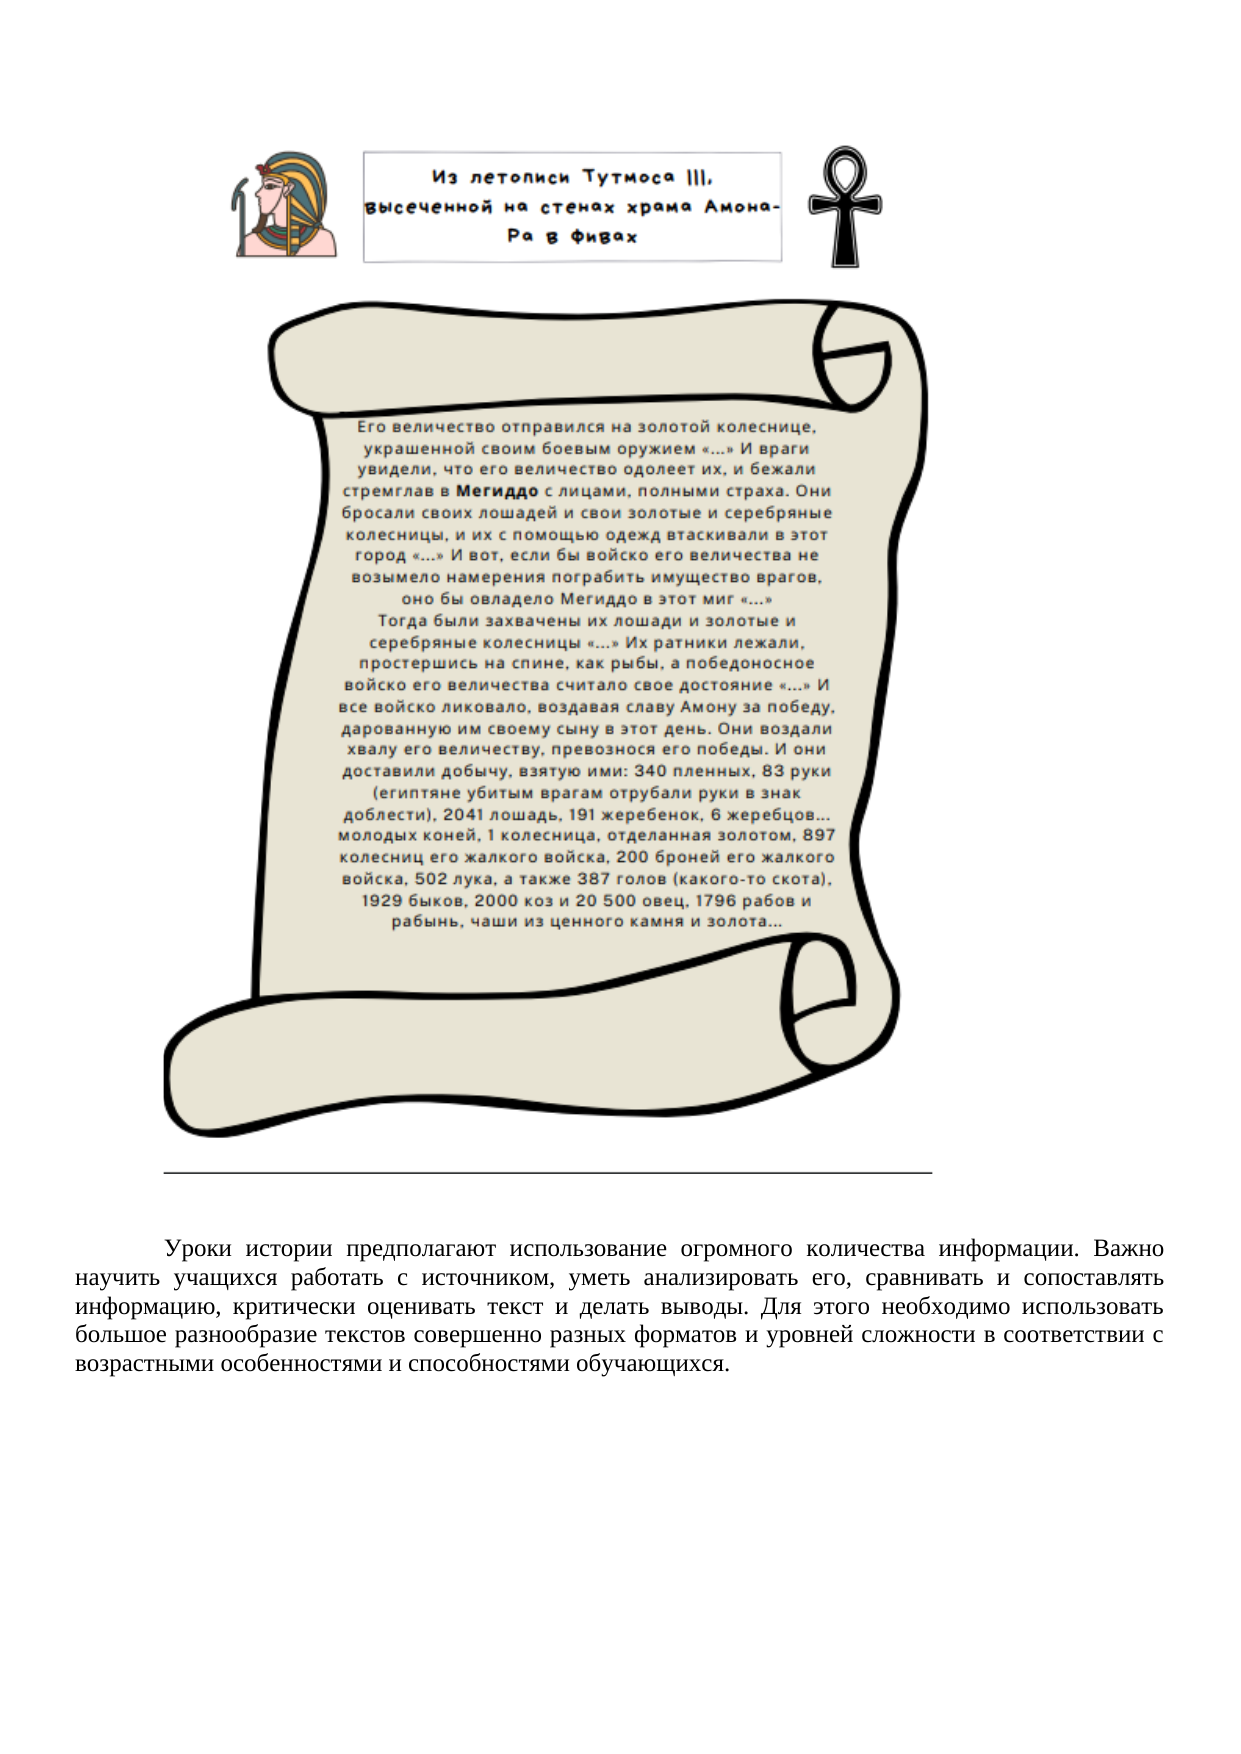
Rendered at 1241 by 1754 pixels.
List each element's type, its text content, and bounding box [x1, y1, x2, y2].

picture [163, 75, 933, 1174]
text Уроки истории предполагают использование огромного количества информации. Важно научить учащихся работать с источником, уметь анализировать его, сравнивать и сопоставлять информацию, критически оценивать текст и делать выводы. Для этого необходимо использовать большое разнообразие текстов совершенно разных форматов и уровней сложности в соответствии с возрастными особенностями и способностями обучающихся. [75, 1233, 1165, 1377]
